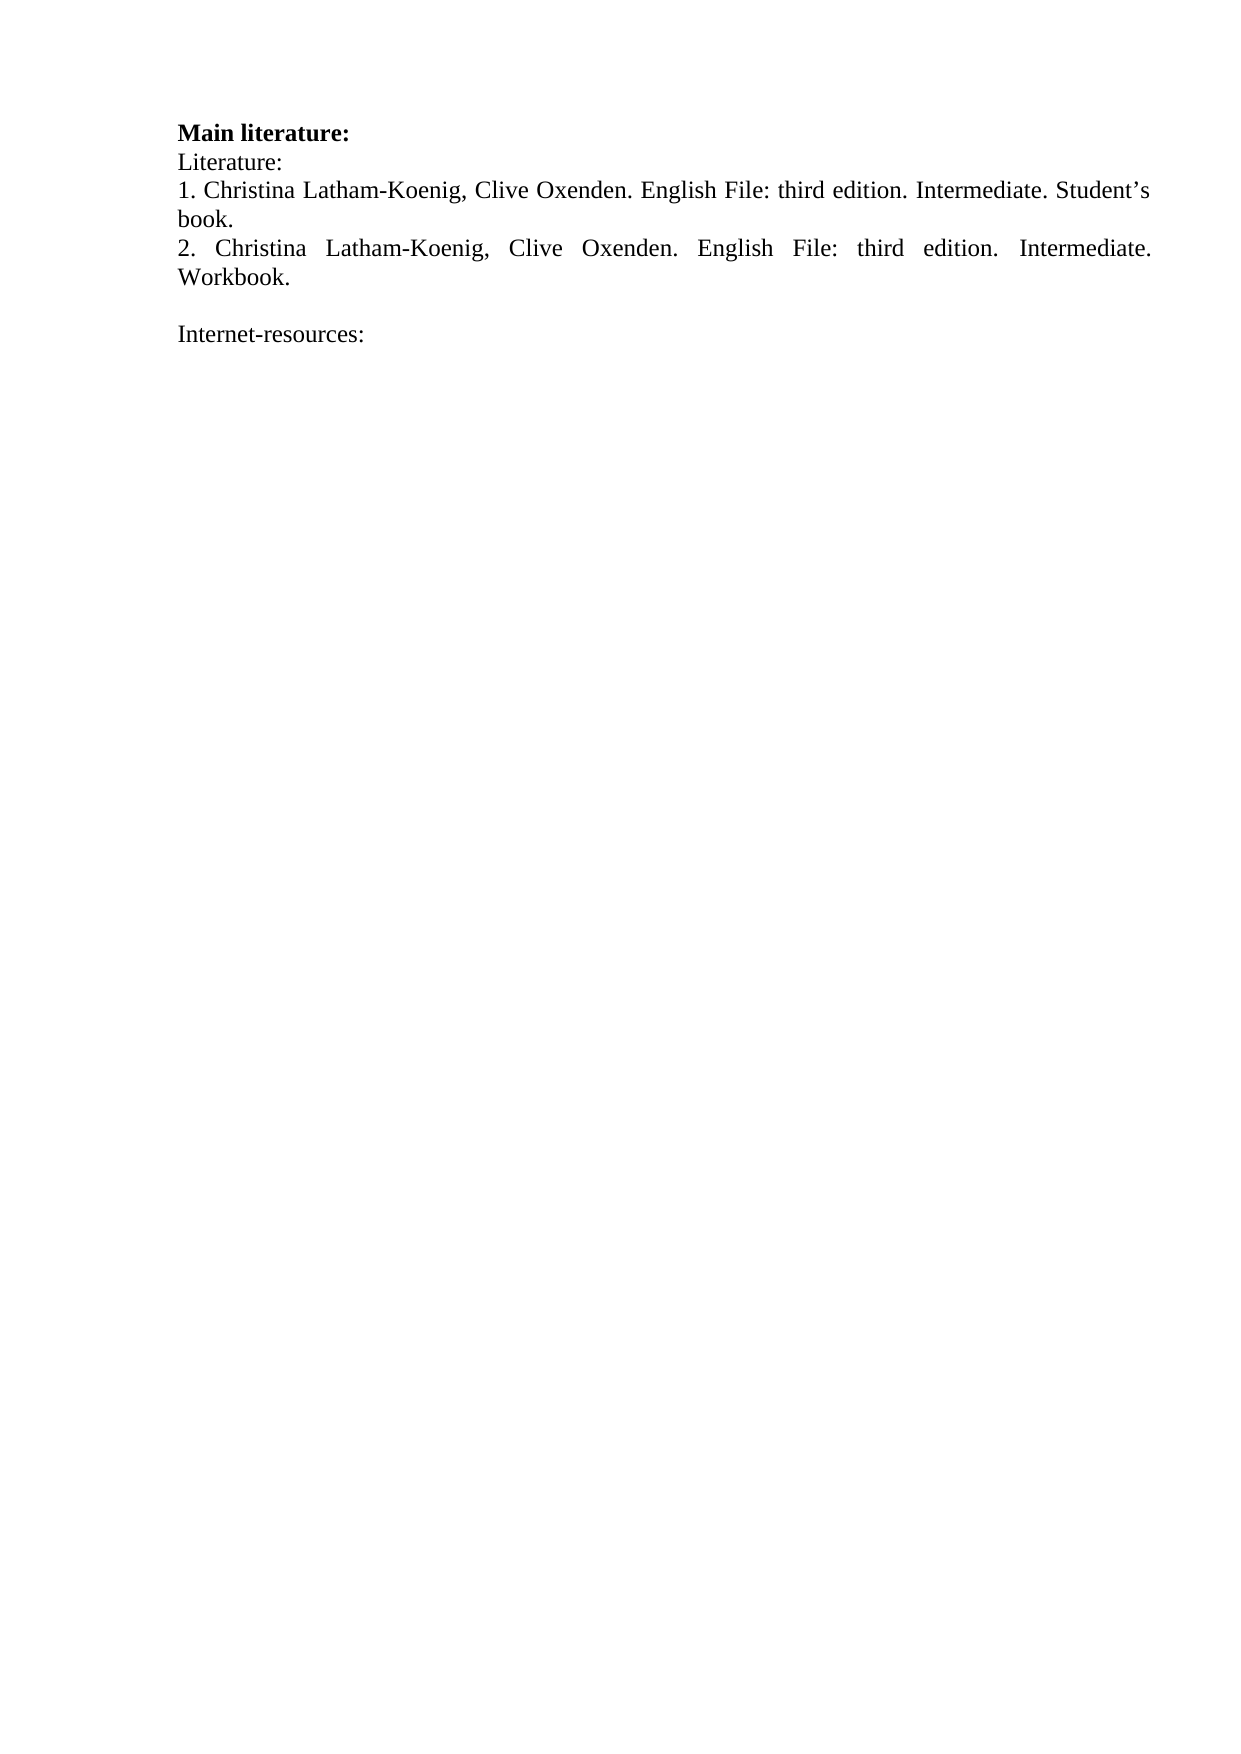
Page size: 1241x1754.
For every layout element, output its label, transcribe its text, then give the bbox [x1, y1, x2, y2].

text Internet-resources: [177, 319, 1152, 348]
text Literature: [177, 147, 1152, 176]
text 1. Christina Latham-Koenig, Clive Oxenden. English File: third edition. Intermediate. Student’s book. [177, 176, 1152, 233]
text 2. Christina Latham-Koenig, Clive Oxenden. English File: third edition. Intermediate. Workbook. [177, 233, 1152, 291]
text Main literature: [177, 118, 1178, 147]
